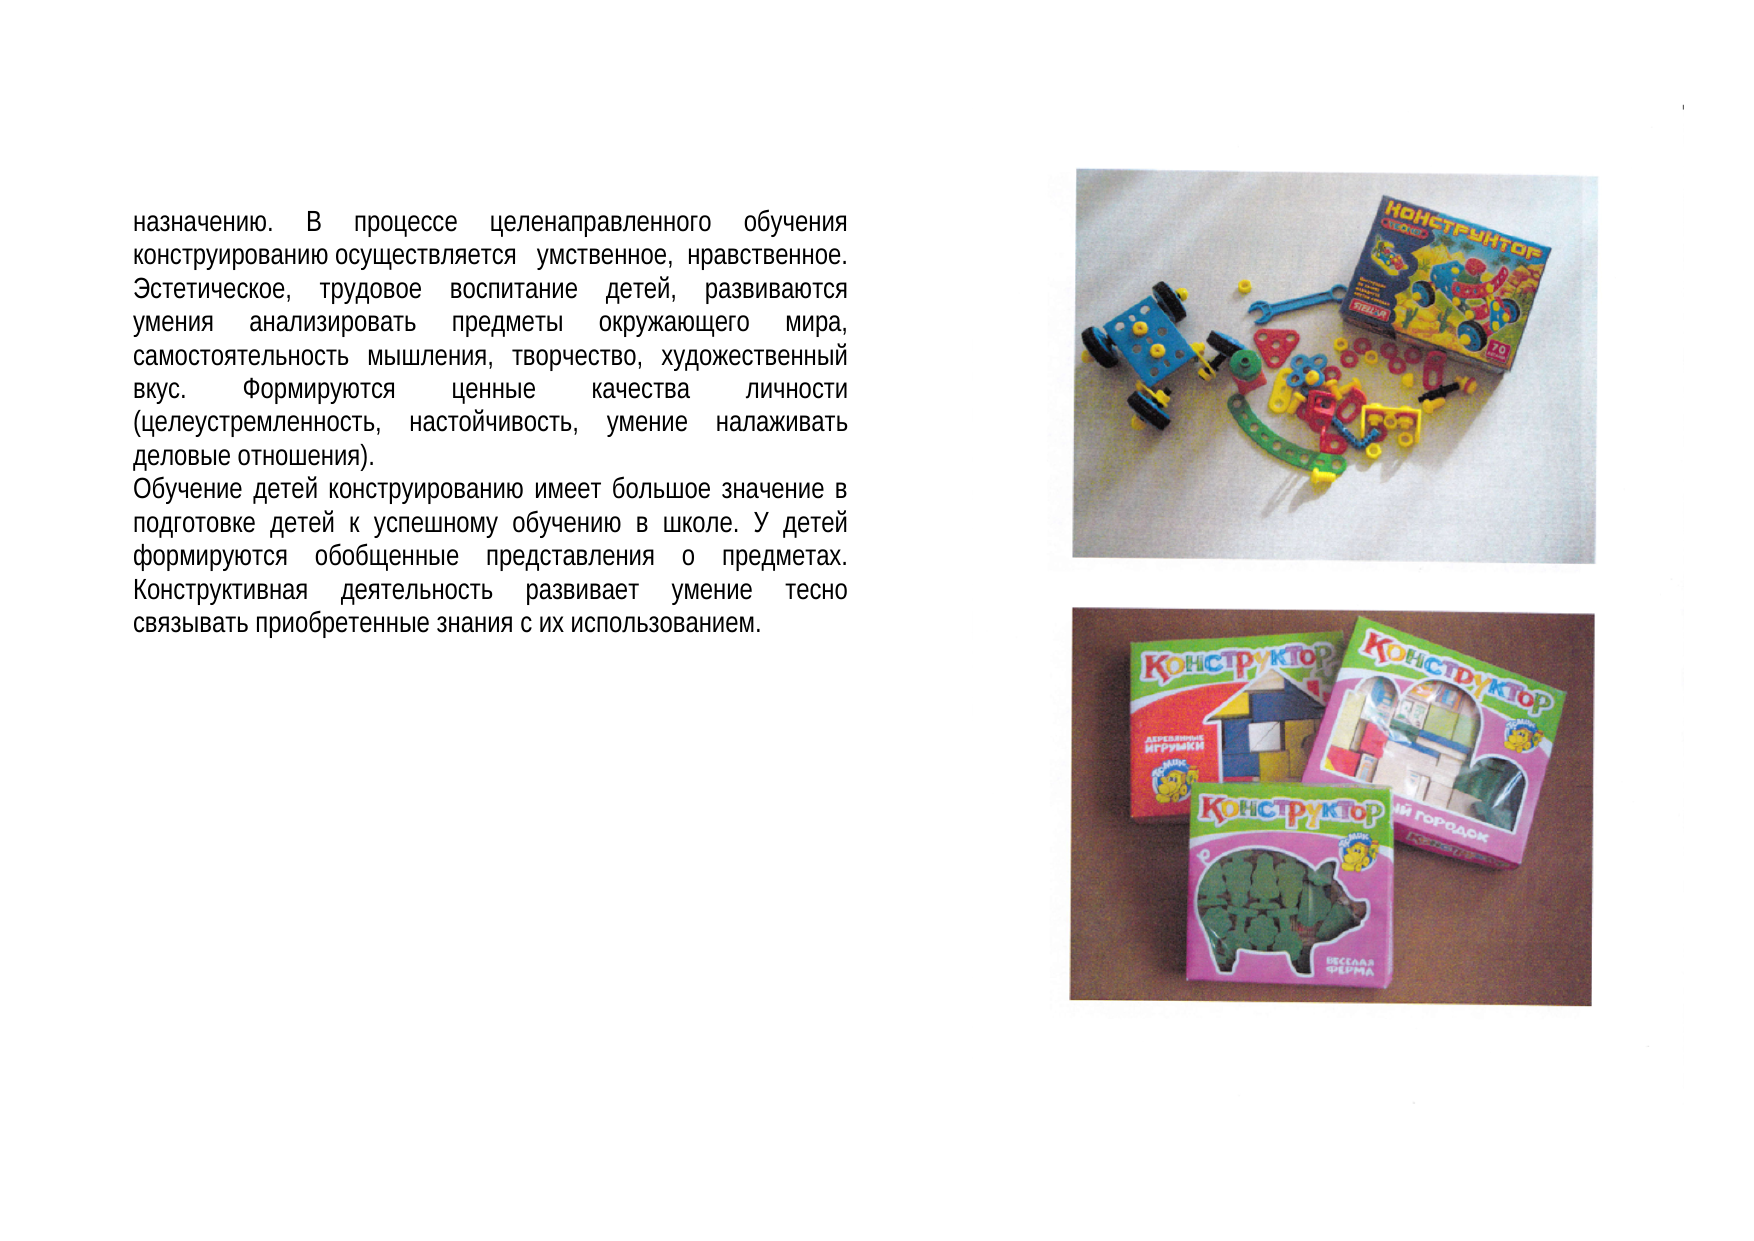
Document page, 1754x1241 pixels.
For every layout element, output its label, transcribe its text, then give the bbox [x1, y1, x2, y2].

picture [968, 105, 1684, 1115]
text Обучение детей конструированию имеет большое значение в подготовке детей к успешному обучению в школе. У детей формируются обобщенные представления о предметах. Конструктивная деятельность развивает умение тесно связывать приобретенные знания с их использованием. [133, 471, 849, 639]
text назначению. В процессе целенаправленного обучения конструированию осуществляется умственное, нравственное. Эстетическое, трудовое воспитание детей, развиваются умения анализировать предметы окружающего мира, самостоятельность мышления, творчество, художественный вкус. Формируются ценные качества личности (целеустремленность, настойчивость, умение налаживать деловые отношения). [133, 204, 849, 471]
